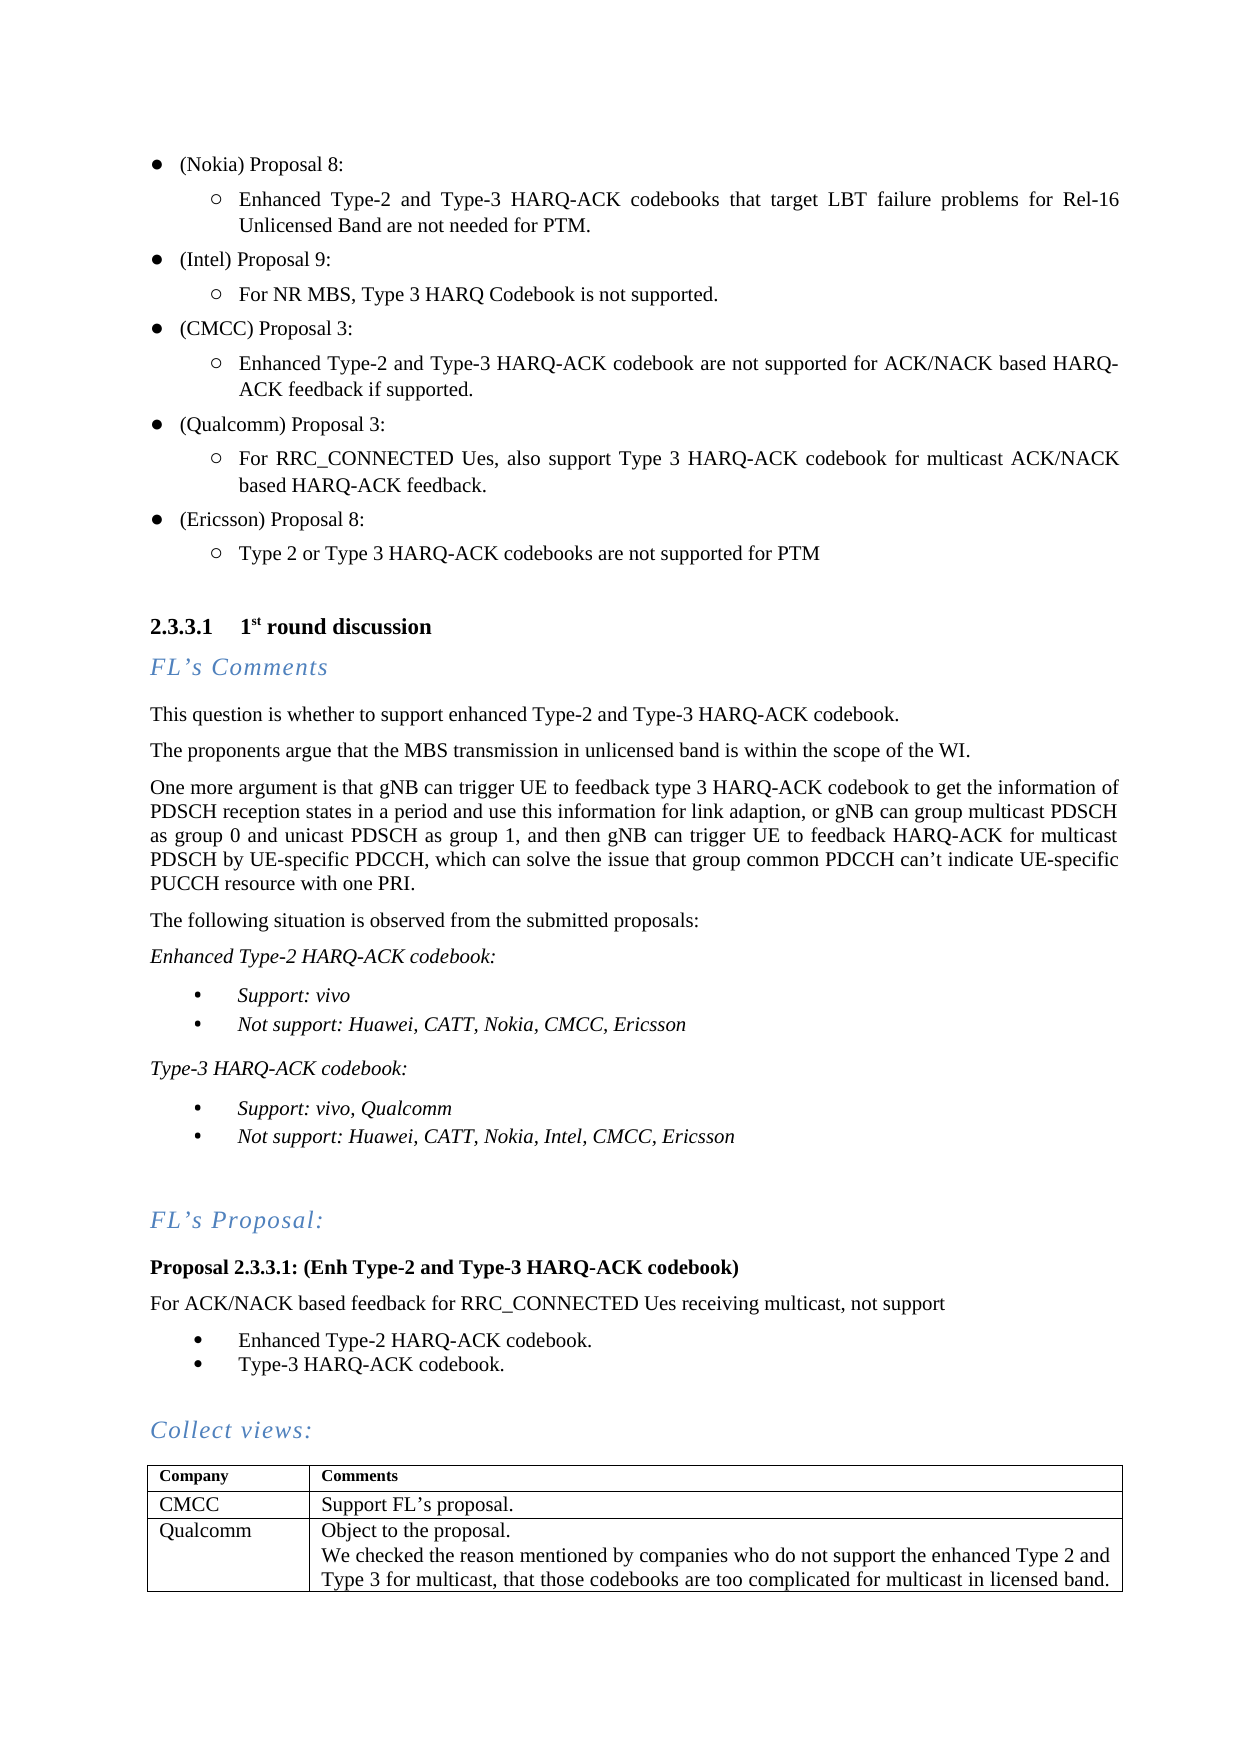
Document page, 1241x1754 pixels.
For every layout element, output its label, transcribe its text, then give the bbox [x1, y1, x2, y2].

list Enhanced Type-2 and Type-3 HARQ-ACK codebook are not supported for ACK/NACK based HARQ-ACK feedback if supported. [209, 349, 1120, 401]
list Not support: Huawei, CATT, Nokia, Intel, CMCC, Ericsson [194, 1121, 1120, 1150]
text The proponents argue that the MBS transmission in unlicensed band is within the scope of the WI. [150, 738, 1120, 762]
list Type 2 or Type 3 HARQ-ACK codebooks are not supported for PTM [209, 539, 1120, 566]
text One more argument is that gNB can trigger UE to feedback type 3 HARQ-ACK codebook to get the information of PDSCH reception states in a period and use this information for link adaption, or gNB can group multicast PDSCH as group 0 and unicast PDSCH as group 1, and then gNB can trigger UE to feedback HARQ-ACK for multicast PDSCH by UE-specific PDCCH, which can solve the issue that group common PDCCH can’t indicate UE-specific PUCCH resource with one PRI. [150, 775, 1120, 895]
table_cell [310, 1519, 1122, 1591]
table_cell Support FL’s proposal. [310, 1492, 1122, 1517]
list Not support: Huawei, CATT, Nokia, CMCC, Ericsson [194, 1009, 1120, 1037]
table_header Comments [310, 1466, 1122, 1491]
text (Qualcomm) Proposal 3: [150, 409, 1120, 436]
text (Intel) Proposal 9: [150, 245, 1120, 271]
list Support: vivo, Qualcomm [194, 1093, 1120, 1121]
list Enhanced Type-2 and Type-3 HARQ-ACK codebooks that target LBT failure problems for Rel-16 Unlicensed Band are not needed for PTM. [209, 185, 1120, 237]
subtitle FL’s Comments [150, 652, 1120, 681]
text For ACK/NACK based feedback for RRC_CONNECTED Ues receiving multicast, not support [150, 1291, 1120, 1315]
list For NR MBS, Type 3 HARQ Codebook is not supported. [209, 280, 1120, 306]
text (Nokia) Proposal 8: [150, 150, 1120, 176]
table_header Company [148, 1466, 309, 1491]
list Enhanced Type-2 HARQ-ACK codebook. [194, 1328, 1120, 1352]
text (CMCC) Proposal 3: [150, 314, 1120, 341]
text Type-3 HARQ-ACK codebook: [150, 1056, 1120, 1080]
text The following situation is observed from the submitted proposals: [150, 907, 1120, 932]
text Enhanced Type-2 HARQ-ACK codebook: [150, 944, 1120, 968]
text (Ericsson) Proposal 8: [150, 505, 1120, 531]
table_cell CMCC [148, 1492, 309, 1517]
subtitle Proposal 2.3.3.1: (Enh Type-2 and Type-3 HARQ-ACK codebook) [150, 1255, 1120, 1279]
subtitle 1st round discussion [150, 613, 1120, 639]
list For RRC_CONNECTED Ues, also support Type 3 HARQ-ACK codebook for multicast ACK/NACK based HARQ-ACK feedback. [209, 444, 1120, 497]
list Support: vivo [194, 981, 1120, 1009]
text This question is whether to support enhanced Type-2 and Type-3 HARQ-ACK codebook. [150, 702, 1120, 726]
subtitle FL’s Proposal: [150, 1205, 1120, 1234]
table_cell Qualcomm [148, 1519, 309, 1591]
subtitle Collect views: [150, 1415, 1120, 1444]
list Type-3 HARQ-ACK codebook. [194, 1352, 1120, 1376]
